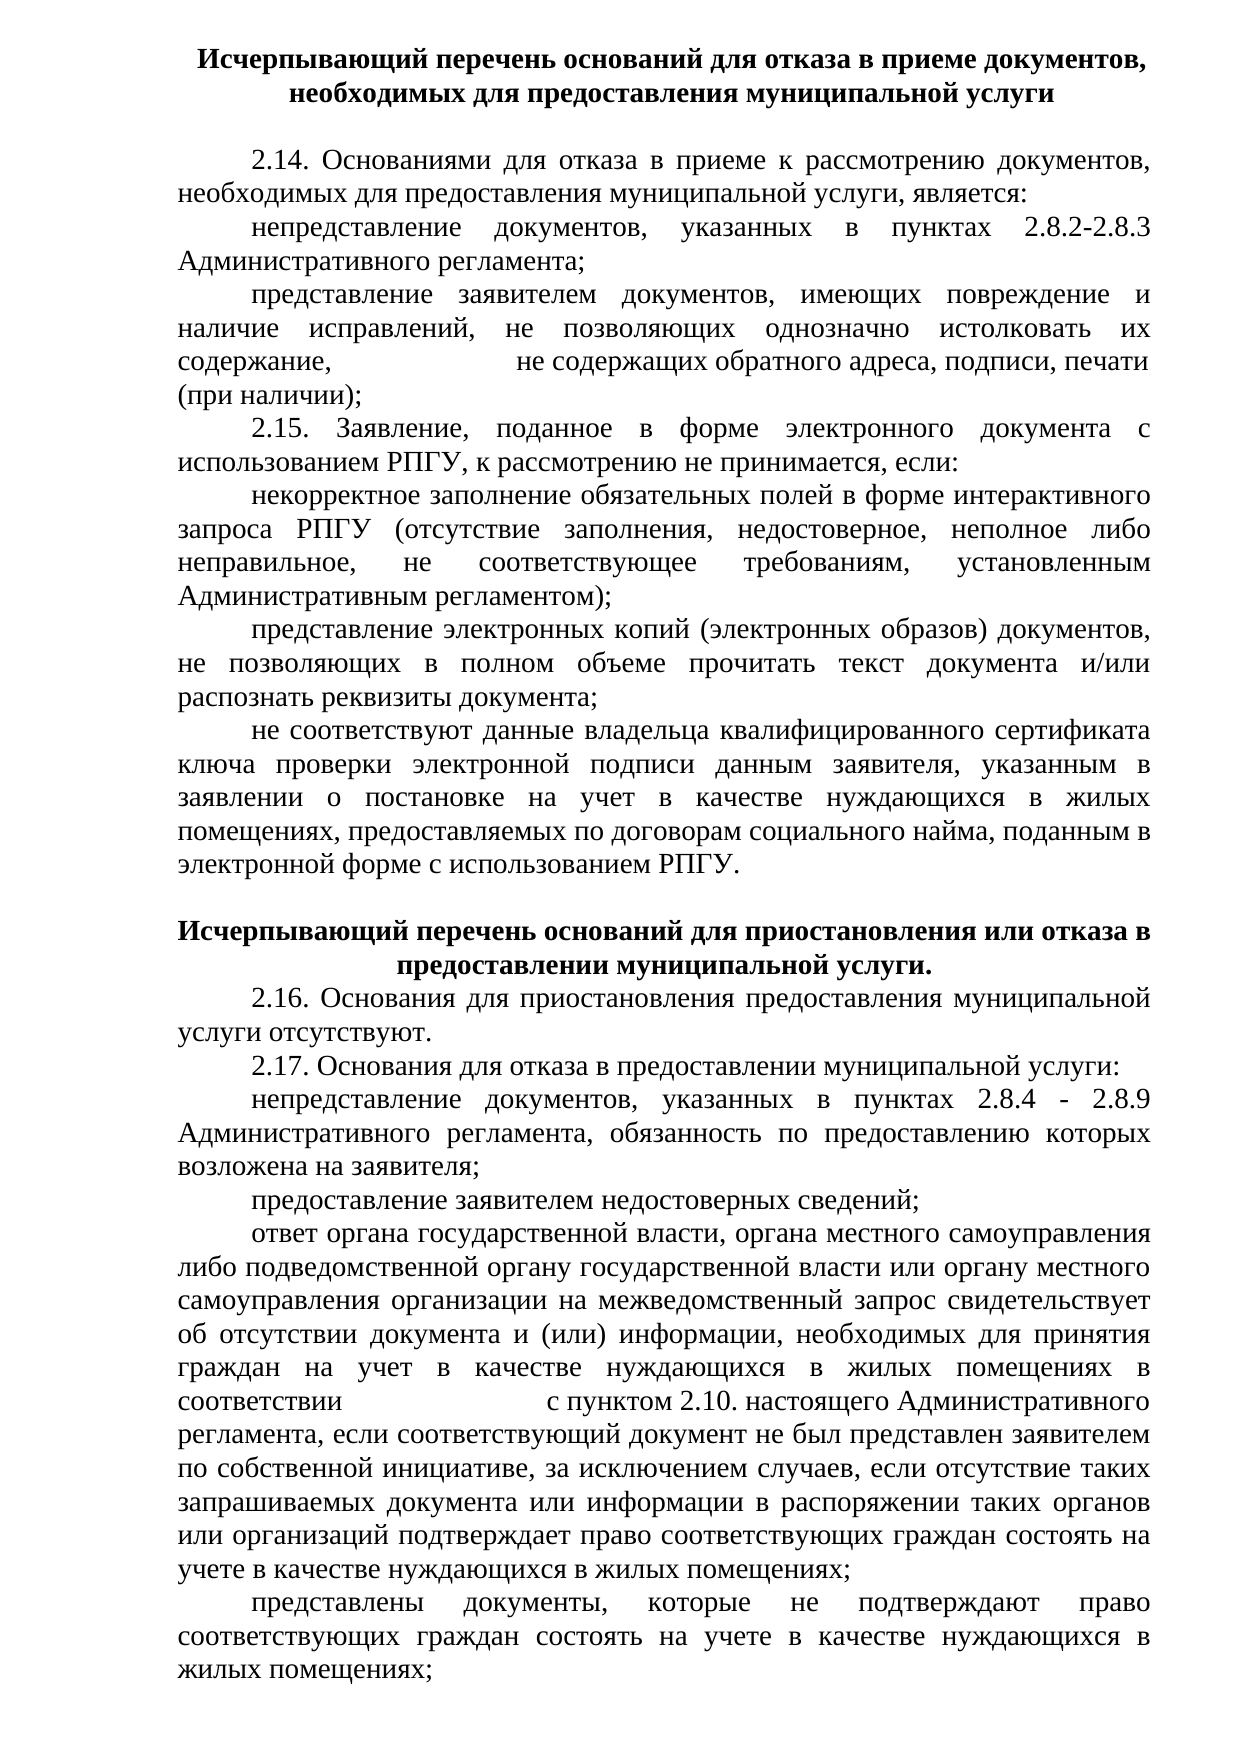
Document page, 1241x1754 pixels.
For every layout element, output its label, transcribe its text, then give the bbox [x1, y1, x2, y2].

text непредставление документов, указанных в пунктах 2.8.2-2.8.3 Административного регламента; [177, 209, 1152, 276]
text 2.16. Основания для приостановления предоставления муниципальной услуги отсутствуют. [177, 981, 1152, 1048]
text непредставление документов, указанных в пунктах 2.8.4 - 2.8.9 Административного регламента, обязанность по предоставлению которых возложена на заявителя; [177, 1081, 1152, 1182]
text представление заявителем документов, имеющих повреждение и наличие исправлений, не позволяющих однозначно истолковать их содержание, не содержащих обратного адреса, подписи, печати (при наличии); [177, 276, 1152, 410]
text 2.15. Заявление, поданное в форме электронного документа с использованием РПГУ, к рассмотрению не принимается, если: [177, 410, 1152, 477]
text 2.14. Основаниями для отказа в приеме к рассмотрению документов, необходимых для предоставления муниципальной услуги, является: [177, 142, 1152, 209]
text не соответствуют данные владельца квалифицированного сертификата ключа проверки электронной подписи данным заявителя, указанным в заявлении о постановке на учет в качестве нуждающихся в жилых помещениях, предоставляемых по договорам социального найма, поданным в электронной форме с использованием РПГУ. [177, 712, 1152, 880]
text Исчерпывающий перечень оснований для приостановления или отказа в предоставлении муниципальной услуги. [177, 913, 1152, 981]
text 2.17. Основания для отказа в предоставлении муниципальной услуги: [177, 1048, 1152, 1081]
text представлены документы, которые не подтверждают право соответствующих граждан состоять на учете в качестве нуждающихся в жилых помещениях; [177, 1584, 1152, 1685]
text некорректное заполнение обязательных полей в форме интерактивного запроса РПГУ (отсутствие заполнения, недостоверное, неполное либо неправильное, не соответствующее требованиям, установленным Административным регламентом); [177, 477, 1152, 612]
text ответ органа государственной власти, органа местного самоуправления либо подведомственной органу государственной власти или органу местного самоуправления организации на межведомственный запрос свидетельствует об отсутствии документа и (или) информации, необходимых для принятия граждан на учет в качестве нуждающихся в жилых помещениях в соответствии с пунктом 2.10. настоящего Административного регламента, если соответствующий документ не был представлен заявителем по собственной инициативе, за исключением случаев, если отсутствие таких запрашиваемых документа или информации в распоряжении таких органов или организаций подтверждает право соответствующих граждан состоять на учете в качестве нуждающихся в жилых помещениях; [177, 1215, 1152, 1584]
text Исчерпывающий перечень оснований для отказа в приеме документов, необходимых для предоставления муниципальной услуги [192, 41, 1152, 108]
text предоставление заявителем недостоверных сведений; [177, 1182, 1152, 1215]
text представление электронных копий (электронных образов) документов, не позволяющих в полном объеме прочитать текст документа и/или распознать реквизиты документа; [177, 612, 1152, 712]
